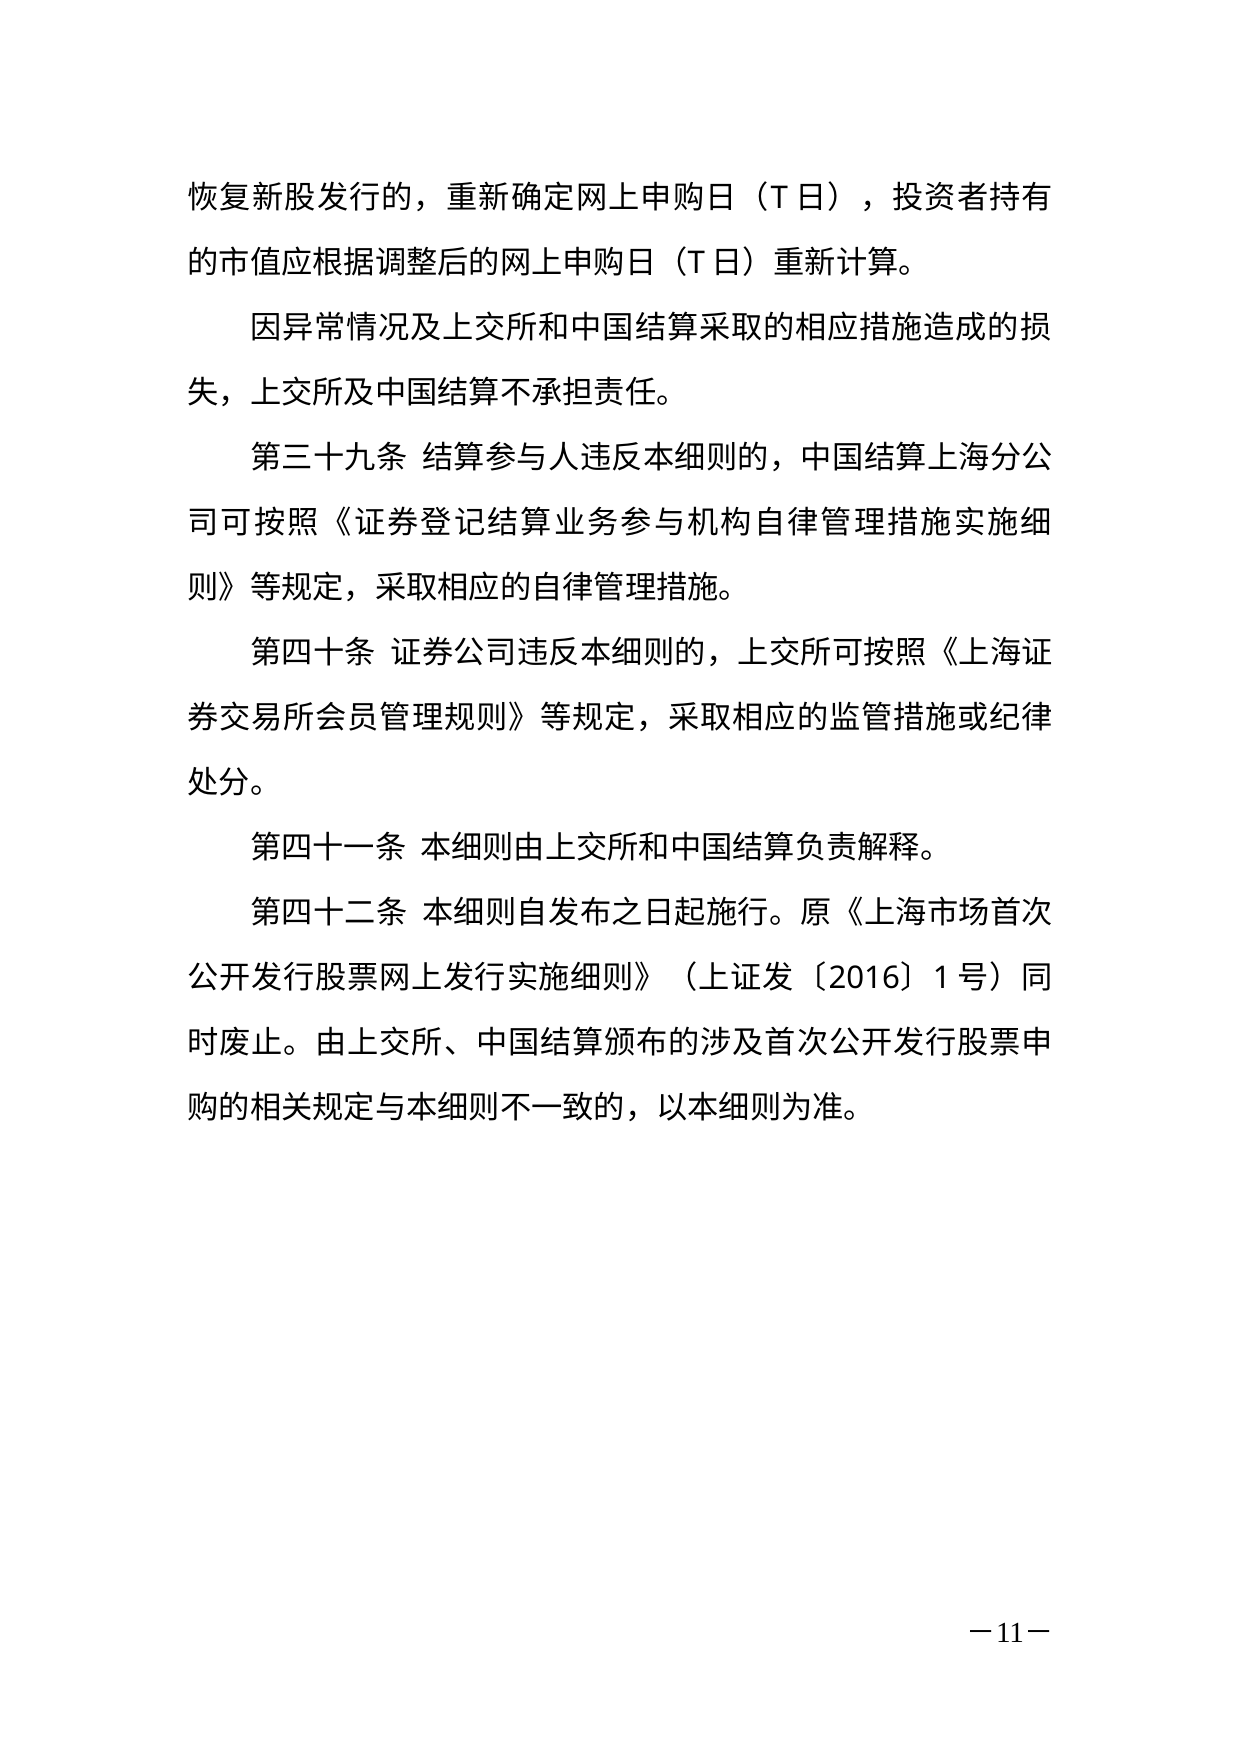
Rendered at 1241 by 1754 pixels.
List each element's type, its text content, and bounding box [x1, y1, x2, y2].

text 第三十九条 结算参与人违反本细则的，中国结算上海分公司可按照《证券登记结算业务参与机构自律管理措施实施细则》等规定，采取相应的自律管理措施。 [187, 422, 1053, 617]
text 第四十一条 本细则由上交所和中国结算负责解释。 [187, 812, 1053, 877]
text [187, 162, 1053, 292]
text 第四十条 证券公司违反本细则的，上交所可按照《上海证券交易所会员管理规则》等规定，采取相应的监管措施或纪律处分。 [187, 617, 1053, 812]
text 因异常情况及上交所和中国结算采取的相应措施造成的损失，上交所及中国结算不承担责任。 [187, 292, 1053, 422]
text 第四十二条 本细则自发布之日起施行。原《上海市场首次公开发行股票网上发行实施细则》（上证发〔2016〕1号）同时废止。由上交所、中国结算颁布的涉及首次公开发行股票申购的相关规定与本细则不一致的，以本细则为准。 [187, 877, 1053, 1137]
